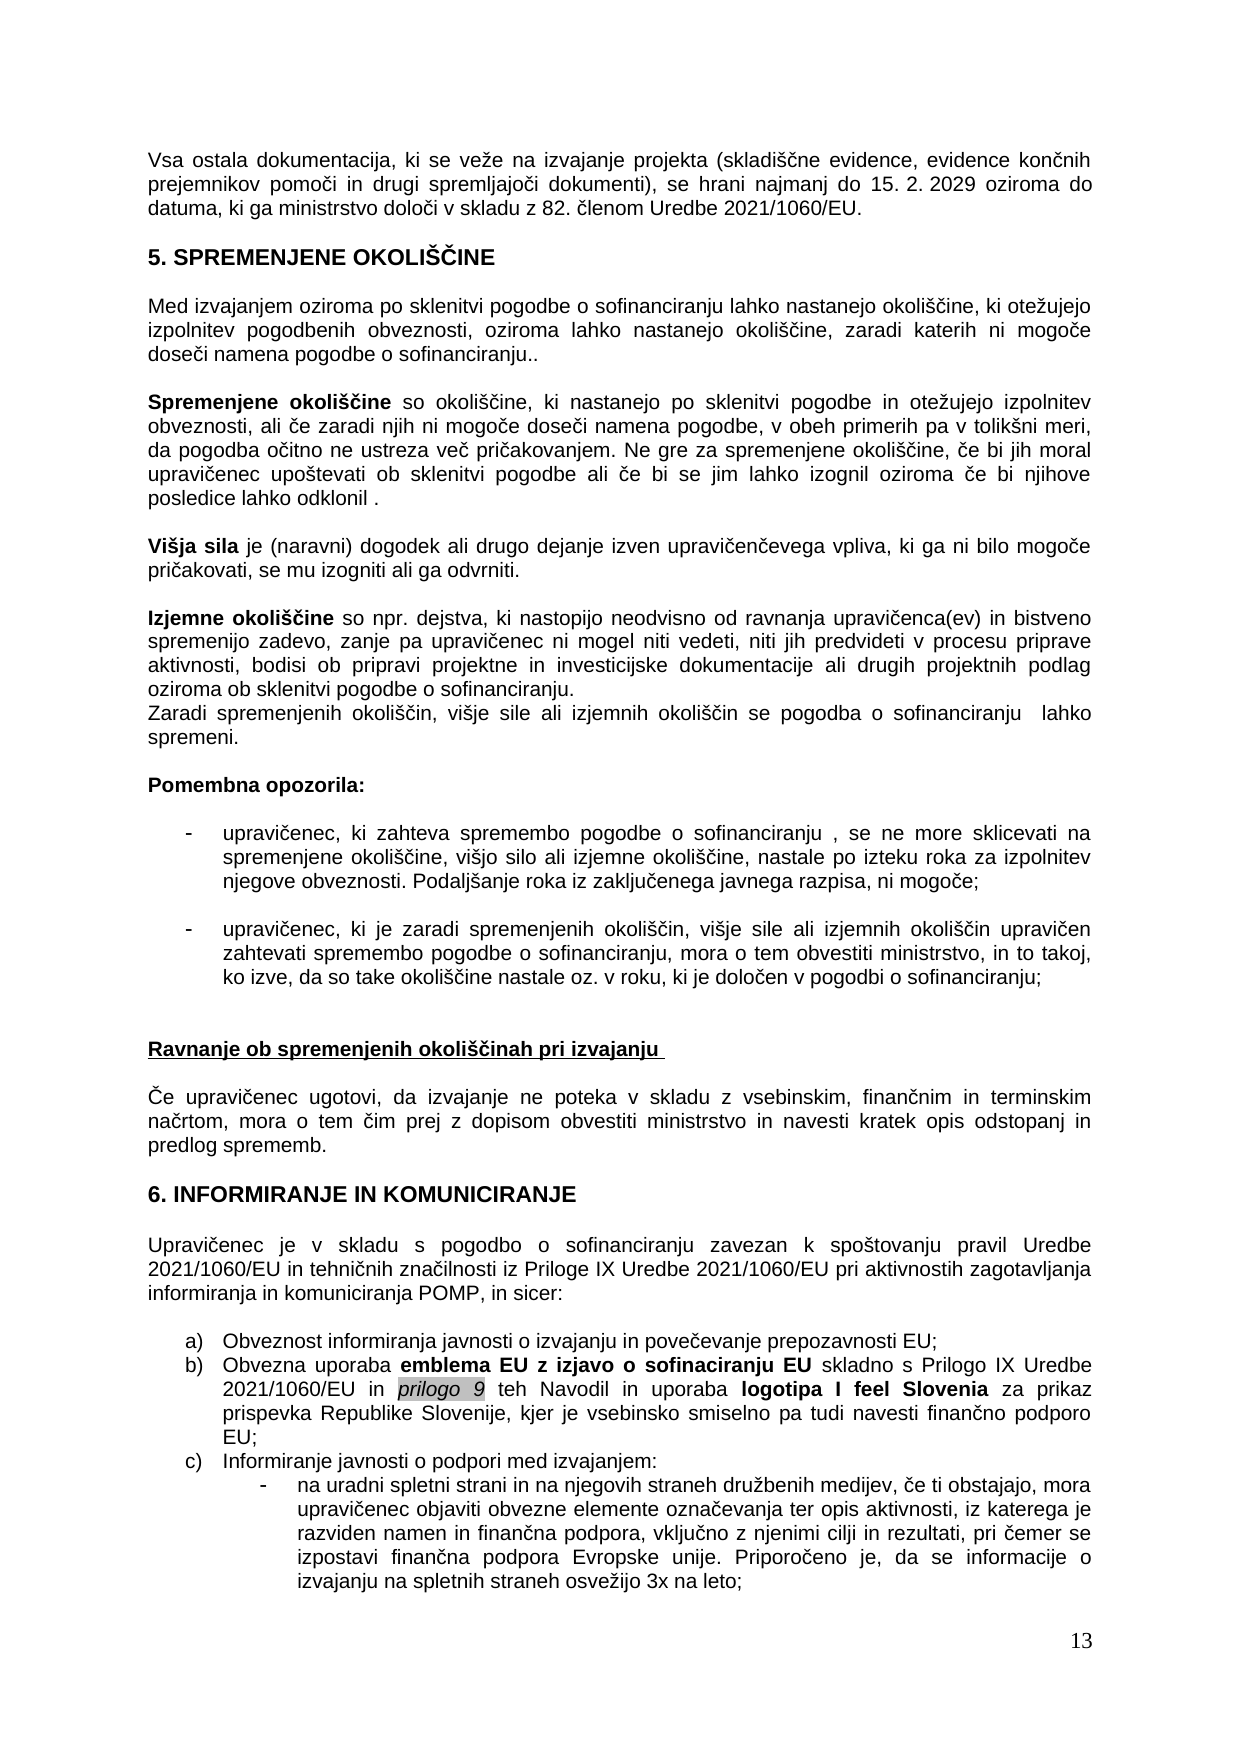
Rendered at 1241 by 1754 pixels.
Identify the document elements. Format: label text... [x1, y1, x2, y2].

subtitle Ravnanje ob spremenjenih okoliščinah pri izvajanju [148, 1037, 1092, 1061]
text Višja sila je (naravni) dogodek ali drugo dejanje izven upravičenčevega vpliva, ki ga ni bilo mogoče pričakovati, se mu izogniti ali ga odvrniti. [148, 533, 1092, 581]
text Zaradi spremenjenih okoliščin, višje sile ali izjemnih okoliščin se pogodba o sofinanciranju lahko spremeni. [148, 701, 1092, 749]
list Obveznost informiranja javnosti o izvajanju in povečevanje prepozavnosti EU; [185, 1329, 1092, 1353]
text Spremenjene okoliščine so okoliščine, ki nastanejo po sklenitvi pogodbe in otežujejo izpolnitev obveznosti, ali če zaradi njih ni mogoče doseči namena pogodbe, v obeh primerih pa v tolikšni meri, da pogodba očitno ne ustreza več pričakovanjem. Ne gre za spremenjene okoliščine, če bi jih moral upravičenec upoštevati ob sklenitvi pogodbe ali če bi se jim lahko izognil oziroma če bi njihove posledice lahko odklonil . [148, 390, 1092, 509]
list upravičenec, ki zahteva spremembo pogodbe o sofinanciranju , se ne more sklicevati na spremenjene okoliščine, višjo silo ali izjemne okoliščine, nastale po izteku roka za izpolnitev njegove obveznosti. Podaljšanje roka iz zaključenega javnega razpisa, ni mogoče; [185, 821, 1092, 893]
subtitle 6. INFORMIRANJE IN KOMUNICIRANJE [148, 1181, 1092, 1207]
text Izjemne okoliščine so npr. dejstva, ki nastopijo neodvisno od ravnanja upravičenca(ev) in bistveno spremenijo zadevo, zanje pa upravičenec ni mogel niti vedeti, niti jih predvideti v procesu priprave aktivnosti, bodisi ob pripravi projektne in investicijske dokumentacije ali drugih projektnih podlag oziroma ob sklenitvi pogodbe o sofinanciranju. [148, 605, 1092, 701]
list Informiranje javnosti o podpori med izvajanjem: [185, 1449, 1092, 1473]
list Obvezna uporaba emblema EU z izjavo o sofinaciranju EU skladno s Prilogo IX Uredbe 2021/1060/EU in prilogo 9 teh Navodil in uporaba logotipa I feel Slovenia za prikaz prispevka Republike Slovenije, kjer je vsebinsko smiselno pa tudi navesti finančno podporo EU; [185, 1353, 1092, 1449]
text Pomembna opozorila: [148, 773, 1092, 797]
text Če upravičenec ugotovi, da izvajanje ne poteka v skladu z vsebinskim, finančnim in terminskim načrtom, mora o tem čim prej z dopisom obvestiti ministrstvo in navesti kratek opis odstopanj in predlog sprememb. [148, 1085, 1092, 1157]
text Vsa ostala dokumentacija, ki se veže na izvajanje projekta (skladiščne evidence, evidence končnih prejemnikov pomoči in drugi spremljajoči dokumenti), se hrani najmanj do 15. 2. 2029 oziroma do datuma, ki ga ministrstvo določi v skladu z 82. členom Uredbe 2021/1060/EU. [148, 148, 1092, 219]
list upravičenec, ki je zaradi spremenjenih okoliščin, višje sile ali izjemnih okoliščin upravičen zahtevati spremembo pogodbe o sofinanciranju, mora o tem obvestiti ministrstvo, in to takoj, ko izve, da so take okoliščine nastale oz. v roku, ki je določen v pogodbi o sofinanciranju; [185, 917, 1092, 989]
subtitle 5. SPREMENJENE OKOLIŠČINE [148, 243, 1092, 270]
text Upravičenec je v skladu s pogodbo o sofinanciranju zavezan k spoštovanju pravil Uredbe 2021/1060/EU in tehničnih značilnosti iz Priloge IX Uredbe 2021/1060/EU pri aktivnostih zagotavljanja informiranja in komuniciranja POMP, in sicer: [148, 1233, 1092, 1305]
text Med izvajanjem oziroma po sklenitvi pogodbe o sofinanciranju lahko nastanejo okoliščine, ki otežujejo izpolnitev pogodbenih obveznosti, oziroma lahko nastanejo okoliščine, zaradi katerih ni mogoče doseči namena pogodbe o sofinanciranju.. [148, 294, 1092, 366]
list na uradni spletni strani in na njegovih straneh družbenih medijev, če ti obstajajo, mora upravičenec objaviti obvezne elemente označevanja ter opis aktivnosti, iz katerega je razviden namen in finančna podpora, vključno z njenimi cilji in rezultati, pri čemer se izpostavi finančna podpora Evropske unije. Priporočeno je, da se informacije o izvajanju na spletnih straneh osvežijo 3x na leto; [259, 1473, 1092, 1593]
